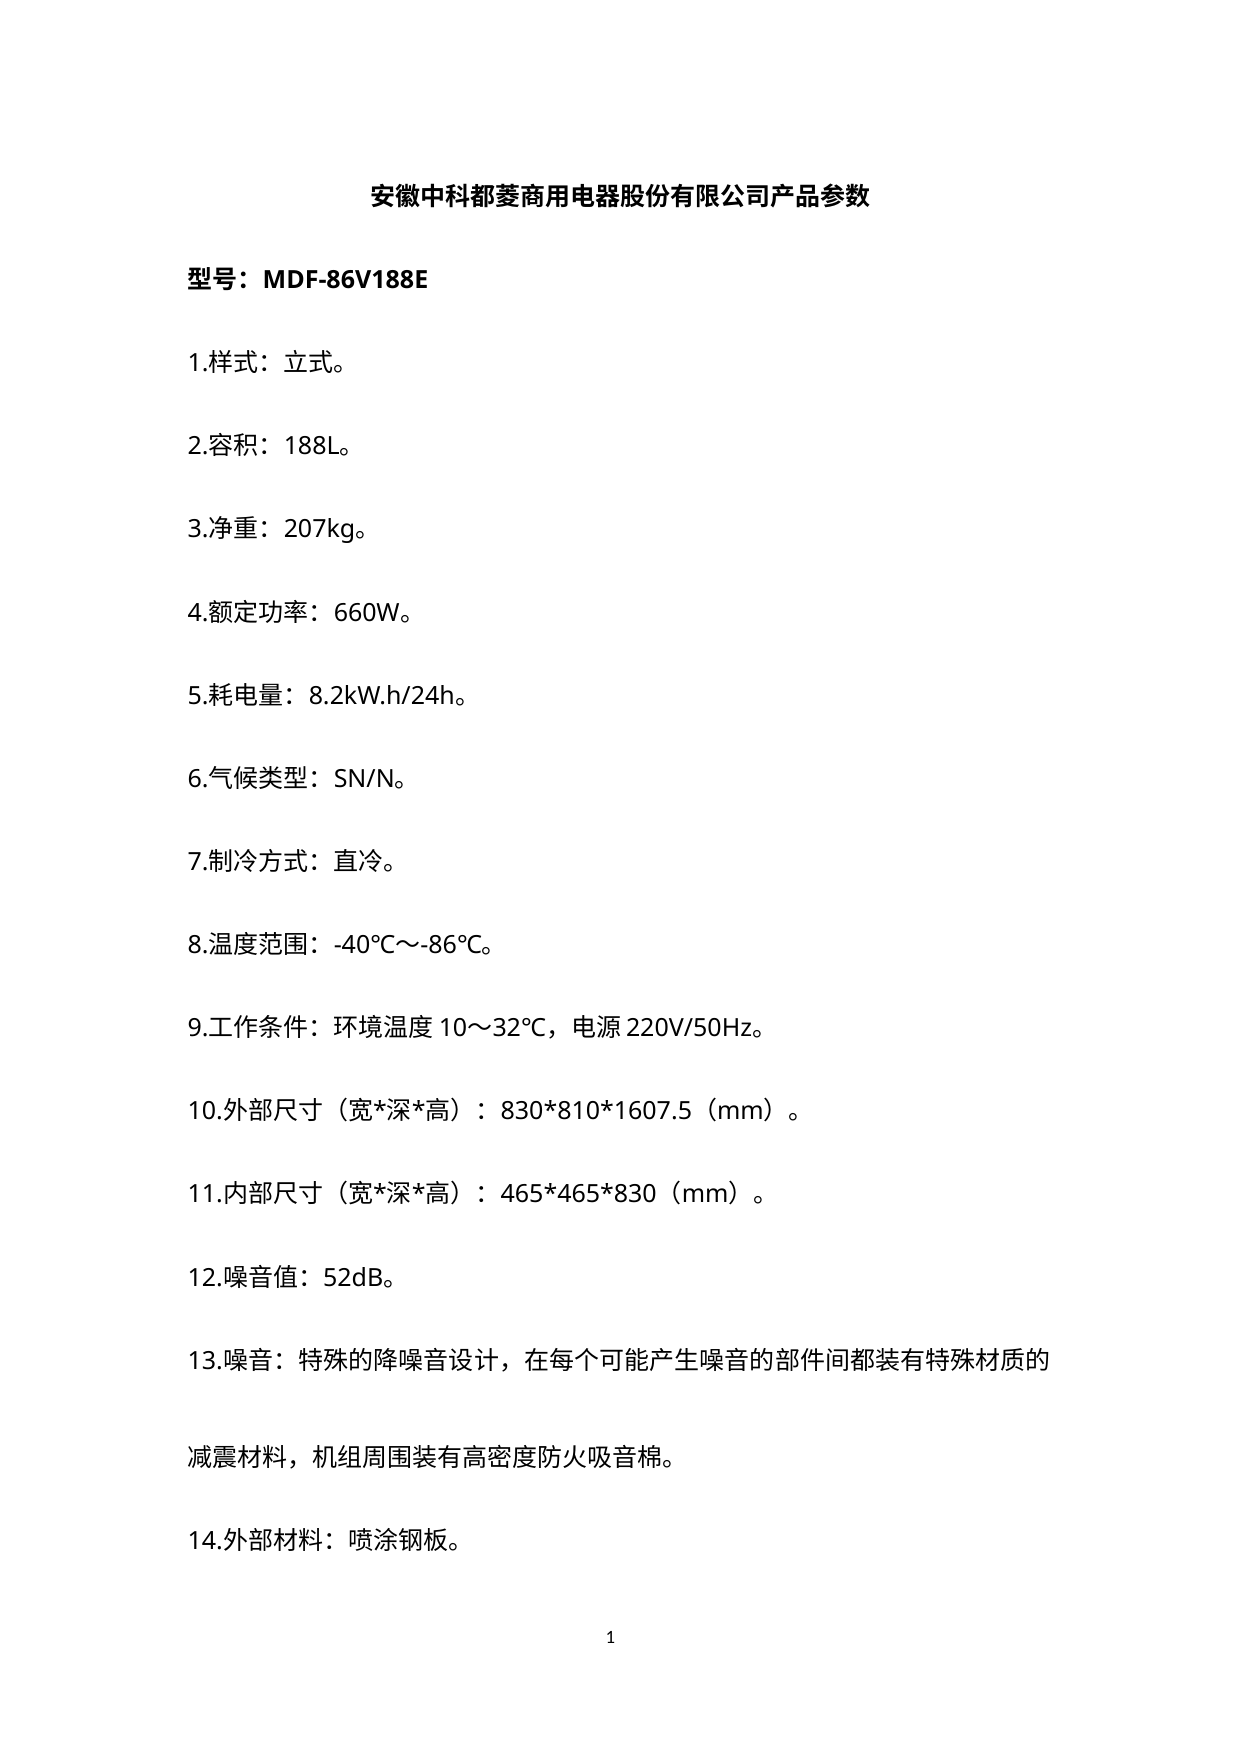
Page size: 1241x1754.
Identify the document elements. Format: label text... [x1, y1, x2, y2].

text 12.噪音值：52dB。 [187, 1243, 1053, 1308]
text 8.温度范围：-40℃～-86℃。 [187, 910, 1053, 975]
text 13.噪音：特殊的降噪音设计，在每个可能产生噪音的部件间都装有特殊材质的减震材料，机组周围装有高密度防火吸音棉。 [187, 1326, 1053, 1488]
text 10.外部尺寸（宽*深*高）：830*810*1607.5（mm）。 [187, 1076, 1053, 1141]
text 4.额定功率：660W。 [187, 578, 1053, 643]
text 9.工作条件：环境温度10～32℃，电源220V/50Hz。 [187, 993, 1053, 1058]
text 3.净重：207kg。 [187, 494, 1053, 559]
text 型号：MDF-86V188E [187, 245, 1053, 310]
text 2.容积：188L。 [187, 411, 1053, 476]
text 7.制冷方式：直冷。 [187, 827, 1053, 892]
text 1.样式：立式。 [187, 328, 1053, 393]
text 14.外部材料：喷涂钢板。 [187, 1506, 1053, 1571]
text 5.耗电量：8.2kW.h/24h。 [187, 661, 1053, 726]
text 11.内部尺寸（宽*深*高）：465*465*830（mm）。 [187, 1159, 1053, 1224]
text 6.气候类型：SN/N。 [187, 744, 1053, 809]
text 安徽中科都菱商用电器股份有限公司产品参数 [187, 162, 1053, 227]
